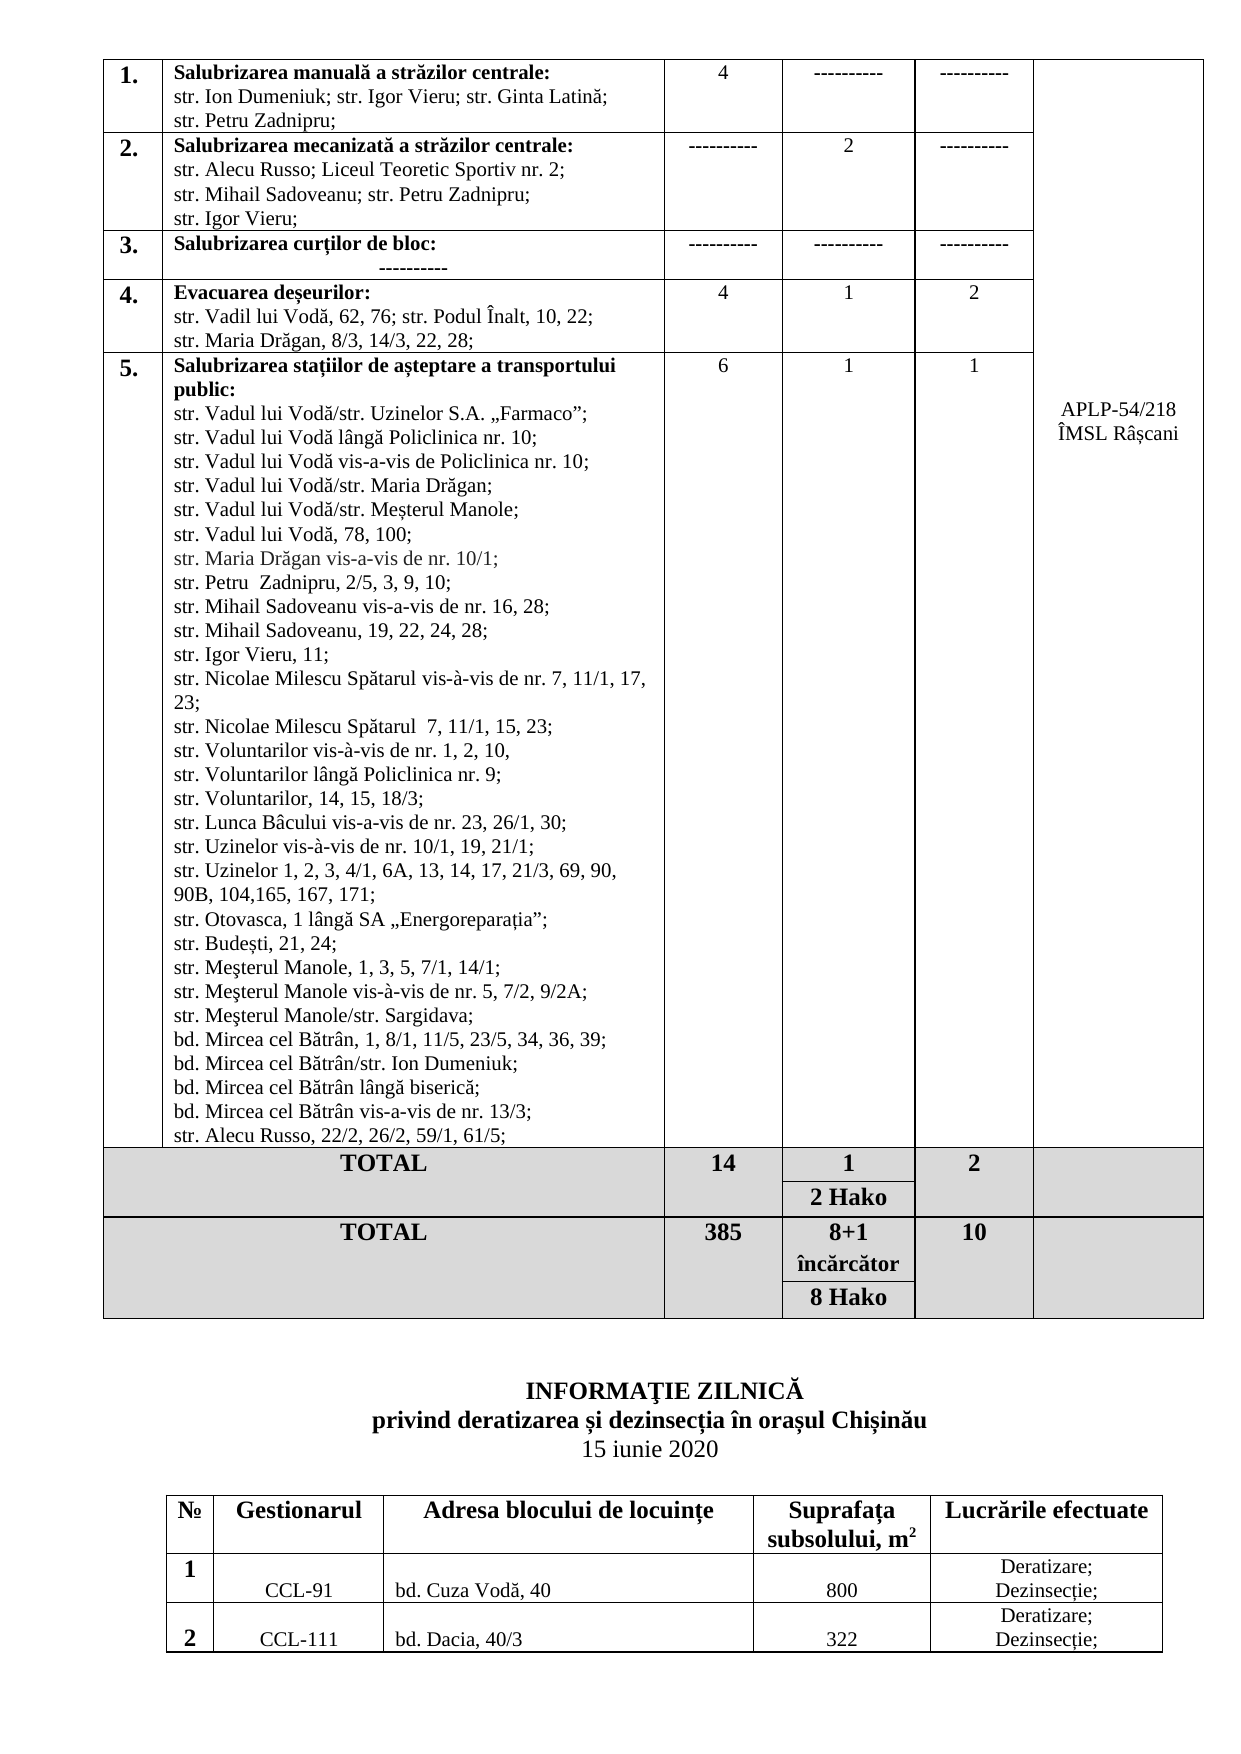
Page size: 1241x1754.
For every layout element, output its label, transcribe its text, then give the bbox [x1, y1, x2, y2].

table_cell ---------- [916, 60, 1033, 132]
table_cell 1 [783, 353, 914, 1147]
table_cell 14 [665, 1148, 782, 1216]
table_cell Salubrizarea mecanizată a străzilor centrale: str. Alecu Russo; Liceul Teoretic Sportiv nr. 2; str. Mihail Sadoveanu; str. Petru Zadnipru; str. Igor Vieru; [163, 133, 664, 229]
table_cell ---------- [665, 231, 782, 279]
table_cell TOTAL [104, 1218, 664, 1318]
table_cell ---------- [916, 133, 1033, 229]
text 15 iunie 2020 [148, 1434, 1152, 1462]
table_cell 2 Hako [783, 1182, 914, 1216]
table_cell APLP-54/218 ÎMSL Râșcani [1034, 60, 1203, 1147]
table_cell bd. Dacia, 40/3 [384, 1603, 753, 1651]
table_header Lucrările efectuate [931, 1496, 1162, 1553]
table_cell 5. [104, 353, 162, 1147]
table_cell 4 [665, 280, 782, 352]
table_cell 2 [916, 280, 1033, 352]
table_cell 6 [665, 353, 782, 1147]
table_cell Evacuarea deșeurilor: str. Vadil lui Vodă, 62, 76; str. Podul Înalt, 10, 22; str. Maria Drăgan, 8/3, 14/3, 22, 28; [163, 280, 664, 352]
table_cell Deratizare; Dezinsecție; [931, 1554, 1162, 1602]
table_cell Salubrizarea curților de bloc: ---------- [163, 231, 664, 279]
table_header Gestionarul [214, 1496, 383, 1553]
table_cell CCL-111 [214, 1603, 383, 1651]
table_cell 385 [665, 1218, 782, 1318]
table_cell 2. [104, 133, 162, 229]
table_cell 4 [665, 60, 782, 132]
text INFORMAŢIE ZILNICĂ [177, 1376, 1152, 1405]
table_cell [1034, 1218, 1203, 1318]
table_cell bd. Cuza Vodă, 40 [384, 1554, 753, 1602]
table_cell 2 [916, 1148, 1033, 1216]
table_cell 8 Hako [783, 1282, 914, 1318]
table_header Suprafața subsolului, m2 [754, 1496, 930, 1553]
table_cell 322 [754, 1603, 930, 1651]
table_cell ---------- [916, 231, 1033, 279]
table_header № [167, 1496, 213, 1553]
table_header Adresa blocului de locuințe [384, 1496, 753, 1553]
table_cell 3. [104, 231, 162, 279]
table_cell ---------- [665, 133, 782, 229]
table_cell [1034, 1148, 1203, 1216]
table_cell 1 [783, 280, 914, 352]
table_cell 10 [916, 1218, 1033, 1318]
table_cell 800 [754, 1554, 930, 1602]
table_cell 2 [783, 133, 914, 229]
table_cell Salubrizarea stațiilor de așteptare a transportului public: str. Vadul lui Vodă/str. Uzinelor S.A. „Farmaco”; str. Vadul lui Vodă lângă Policlinica nr. 10; str. Vadul lui Vodă vis-a-vis de Policlinica nr. 10; str. Vadul lui Vodă/str. Maria Drăgan; str. Vadul lui Vodă/str. Meșterul Manole; str. Vadul lui Vodă, 78, 100; str. Maria Drăgan vis-a-vis de nr. 10/1; str. Petru Zadnipru, 2/5, 3, 9, 10; str. Mihail Sadoveanu vis-a-vis de nr. 16, 28; str. Mihail Sadoveanu, 19, 22, 24, 28; str. Igor Vieru, 11; str. Nicolae Milescu Spătarul vis-à-vis de nr. 7, 11/1, 17, 23; str. Nicolae Milescu Spătarul 7, 11/1, 15, 23; str. Voluntarilor vis-à-vis de nr. 1, 2, 10, str. Voluntarilor lângă Policlinica nr. 9; str. Voluntarilor, 14, 15, 18/3; str. Lunca Bâcului vis-a-vis de nr. 23, 26/1, 30; str. Uzinelor vis-à-vis de nr. 10/1, 19, 21/1; str. Uzinelor 1, 2, 3, 4/1, 6A, 13, 14, 17, 21/3, 69, 90, 90B, 104,165, 167, 171; str. Otovasca, 1 lângă SA „Energoreparația”; str. Budești, 21, 24; str. Meşterul Manole, 1, 3, 5, 7/1, 14/1; str. Meşterul Manole vis-à-vis de nr. 5, 7/2, 9/2A; str. Meşterul Manole/str. Sargidava; bd. Mircea cel Bătrân, 1, 8/1, 11/5, 23/5, 34, 36, 39; bd. Mircea cel Bătrân/str. Ion Dumeniuk; bd. Mircea cel Bătrân lângă biserică; bd. Mircea cel Bătrân vis-a-vis de nr. 13/3; str. Alecu Russo, 22/2, 26/2, 59/1, 61/5; [163, 353, 664, 1147]
table_cell 8+1 încărcător [783, 1218, 914, 1281]
table_cell CCL-91 [214, 1554, 383, 1602]
text privind deratizarea și dezinsecția în orașul Chișinău [148, 1405, 1152, 1434]
table_cell 1 [783, 1148, 914, 1181]
table_cell 2 [167, 1603, 213, 1651]
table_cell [931, 1603, 1162, 1651]
table_cell Salubrizarea manuală a străzilor centrale: str. Ion Dumeniuk; str. Igor Vieru; str. Ginta Latină; str. Petru Zadnipru; [163, 60, 664, 132]
table_cell 4. [104, 280, 162, 352]
table_cell ---------- [783, 60, 914, 132]
table_cell ---------- [783, 231, 914, 279]
table_cell TOTAL [104, 1148, 664, 1216]
table_cell 1. [104, 60, 162, 132]
table_cell 1 [167, 1554, 213, 1602]
table_cell 1 [916, 353, 1033, 1147]
